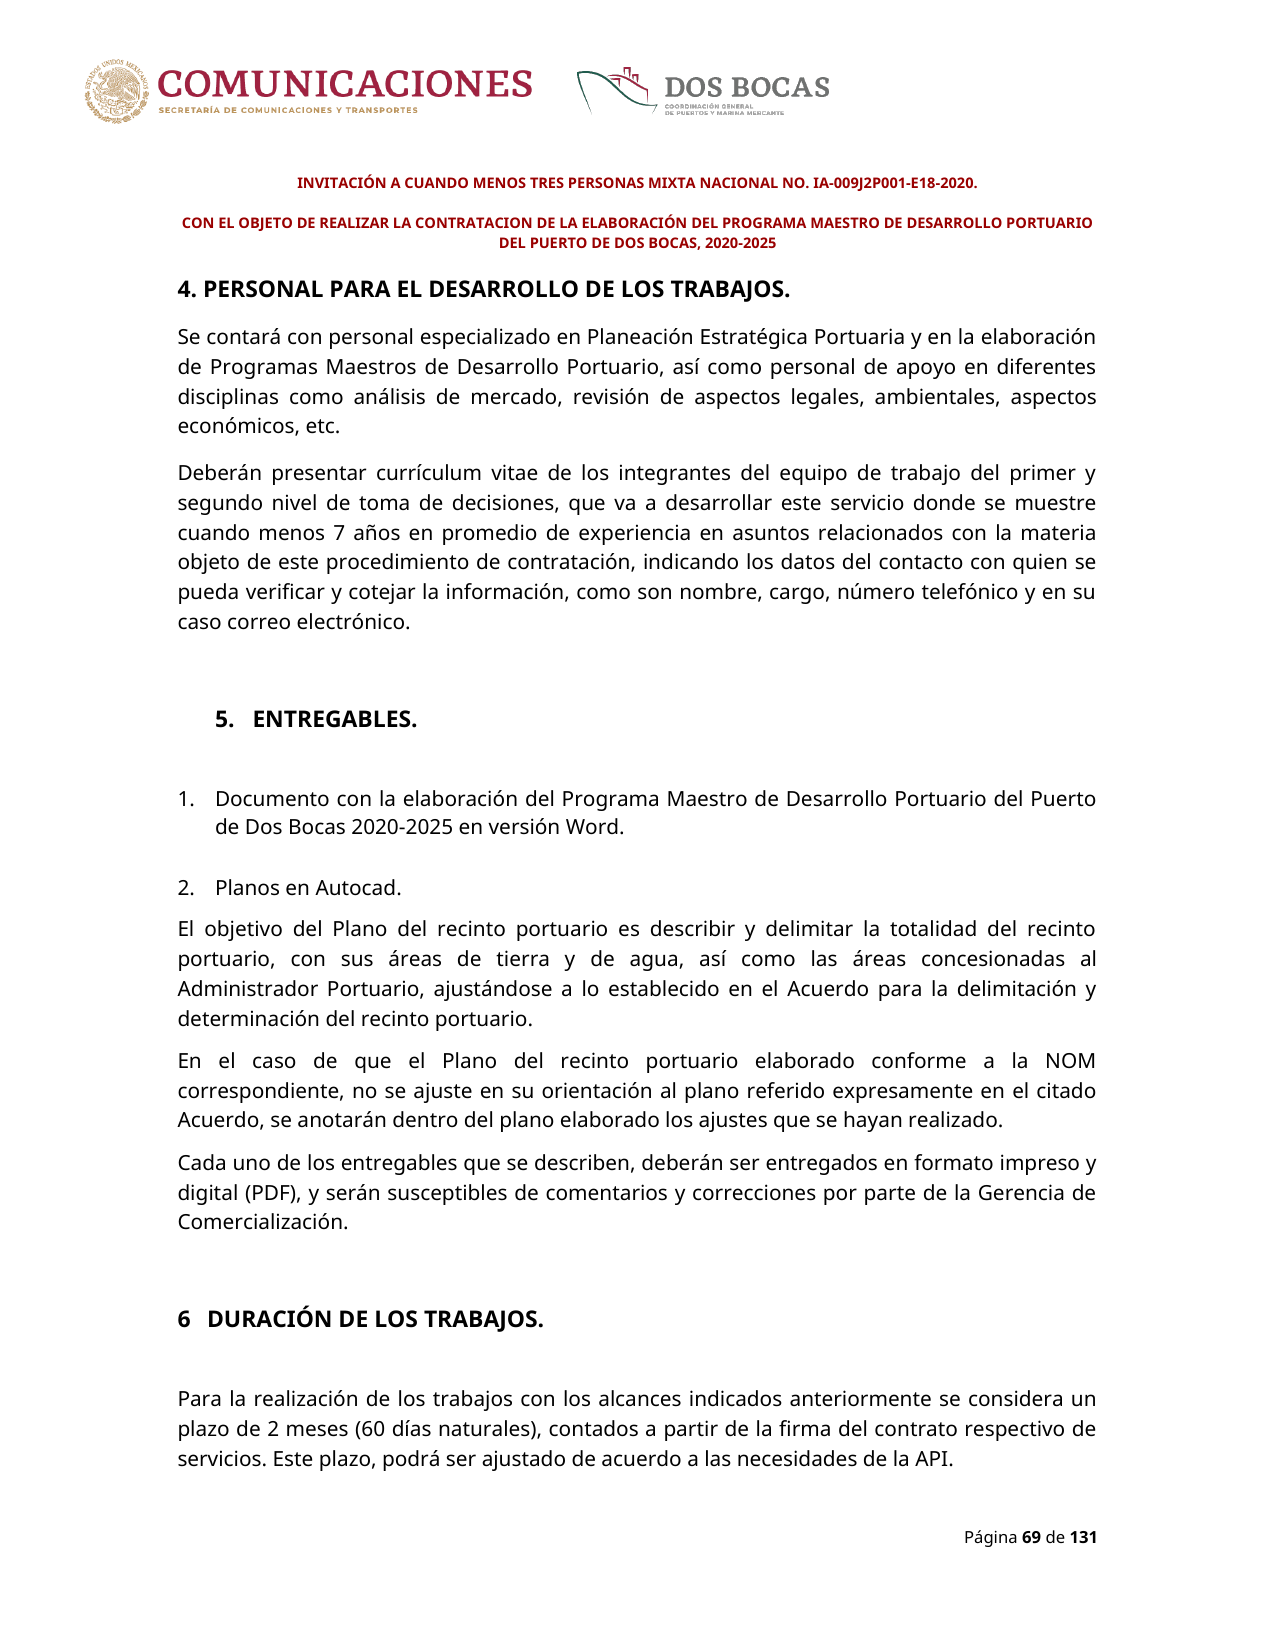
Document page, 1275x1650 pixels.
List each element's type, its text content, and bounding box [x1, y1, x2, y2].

list Planos en Autocad. [177, 873, 1098, 902]
text Se contará con personal especializado en Planeación Estratégica Portuaria y en la elaboración de Programas Maestros de Desarrollo Portuario, así como personal de apoyo en diferentes disciplinas como análisis de mercado, revisión de aspectos legales, ambientales, aspectos económicos, etc. [177, 322, 1098, 440]
text Para la realización de los trabajos con los alcances indicados anteriormente se considera un plazo de 2 meses (60 días naturales), contados a partir de la firma del contrato respectivo de servicios. Este plazo, podrá ser ajustado de acuerdo a las necesidades de la API. [177, 1384, 1098, 1472]
picture [80, 51, 536, 134]
list ENTREGABLES. [215, 703, 1098, 734]
list DURACIÓN DE LOS TRABAJOS. [177, 1303, 1098, 1334]
text 4. PERSONAL PARA EL DESARROLLO DE LOS TRABAJOS. [177, 273, 1098, 304]
text El objetivo del Plano del recinto portuario es describir y delimitar la totalidad del recinto portuario, con sus áreas de tierra y de agua, así como las áreas concesionadas al Administrador Portuario, ajustándose a lo establecido en el Acuerdo para la delimitación y determinación del recinto portuario. [177, 914, 1098, 1032]
picture [577, 67, 829, 115]
text Cada uno de los entregables que se describen, deberán ser entregados en formato impreso y digital (PDF), y serán susceptibles de comentarios y correcciones por parte de la Gerencia de Comercialización. [177, 1148, 1098, 1236]
text En el caso de que el Plano del recinto portuario elaborado conforme a la NOM correspondiente, no se ajuste en su orientación al plano referido expresamente en el citado Acuerdo, se anotarán dentro del plano elaborado los ajustes que se hayan realizado. [177, 1046, 1098, 1134]
list Documento con la elaboración del Programa Maestro de Desarrollo Portuario del Puerto de Dos Bocas 2020-2025 en versión Word. [177, 784, 1098, 841]
text Deberán presentar currículum vitae de los integrantes del equipo de trabajo del primer y segundo nivel de toma de decisiones, que va a desarrollar este servicio donde se muestre cuando menos 7 años en promedio de experiencia en asuntos relacionados con la materia objeto de este procedimiento de contratación, indicando los datos del contacto con quien se pueda verificar y cotejar la información, como son nombre, cargo, número telefónico y en su caso correo electrónico. [177, 458, 1098, 635]
